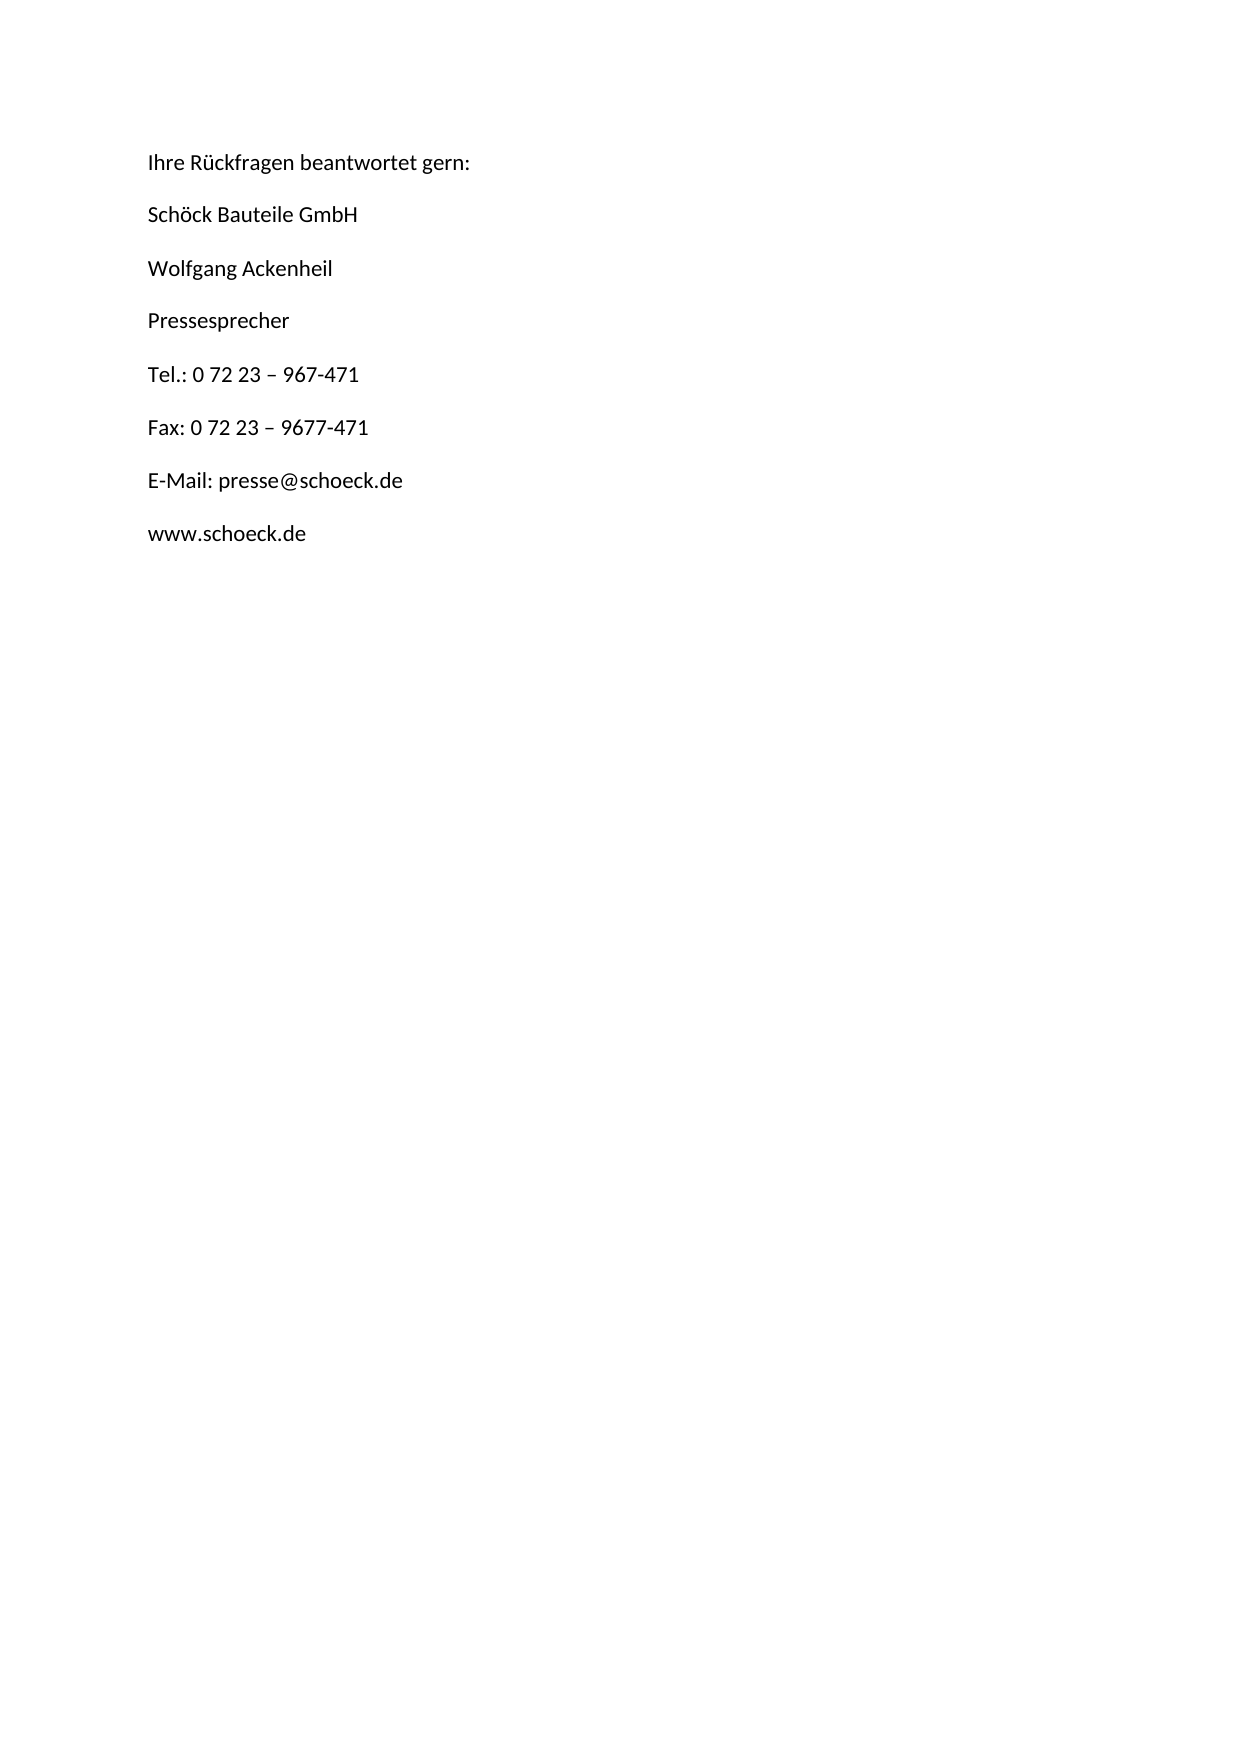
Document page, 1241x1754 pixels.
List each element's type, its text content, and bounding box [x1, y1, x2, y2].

text E-Mail: presse@schoeck.de [148, 466, 1093, 494]
text Tel.: 0 72 23 – 967-471 [148, 360, 1093, 388]
text Pressesprecher [148, 307, 1093, 335]
text www.schoeck.de [148, 519, 1093, 547]
text Fax: 0 72 23 – 9677-471 [148, 413, 1093, 441]
text Ihre Rückfragen beantwortet gern: [148, 148, 1093, 176]
text Schöck Bauteile GmbH [148, 201, 1093, 229]
text Wolfgang Ackenheil [148, 254, 1093, 282]
